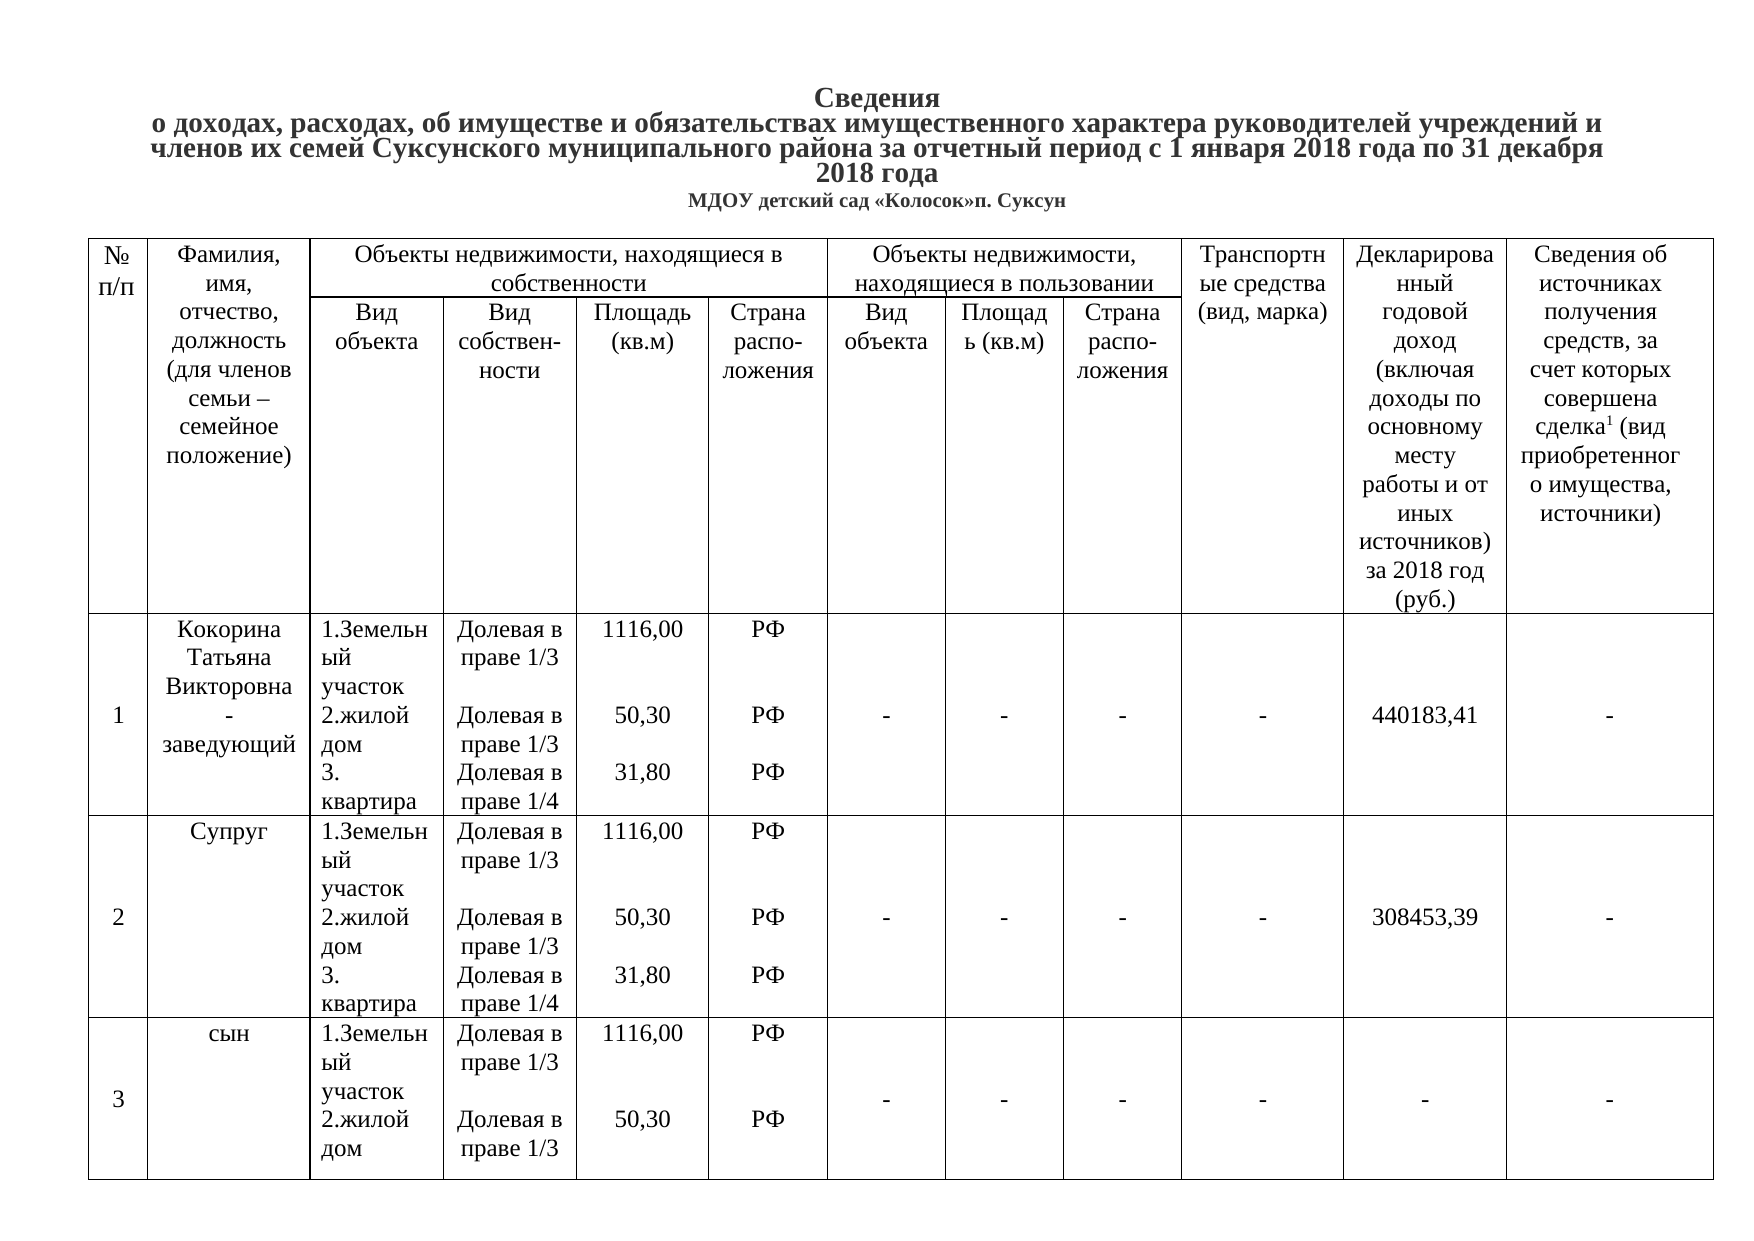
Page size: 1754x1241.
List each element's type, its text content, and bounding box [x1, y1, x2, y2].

table_header Объекты недвижимости, находящиеся в пользовании [828, 239, 1181, 296]
table_cell РФ РФ РФ [709, 614, 827, 815]
table_header Объекты недвижимости, находящиеся в собственности [311, 239, 827, 296]
table_cell - [828, 816, 945, 1017]
table_header Декларированный годовой доход (включая доходы по основному месту работы и от иных источников) за 2018 год (руб.) [1344, 239, 1506, 613]
table_cell 308453,39 [1344, 816, 1506, 1017]
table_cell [311, 816, 443, 1017]
text о доходах, расходах, об имуществе и обязательствах имущественного характера руководителей учреждений и членов их семей Суксунского муниципального района за отчетный период с 1 января 2018 года по 31 декабря 2018 года [118, 113, 1636, 188]
text Сведения [118, 88, 1636, 113]
table_cell - [946, 816, 1063, 1017]
table_cell 1116,00 50,30 31,80 [577, 816, 708, 1017]
table_cell РФ РФ РФ [709, 1018, 827, 1179]
table_cell - [1064, 816, 1181, 1017]
table_cell сын [148, 1018, 309, 1179]
table_cell Супруг [148, 816, 309, 1017]
table_cell Кокорина Татьяна Викторовна - заведующий [148, 614, 309, 815]
table_cell - [946, 614, 1063, 815]
table_cell 1116,00 50,30 31,80 [577, 1018, 708, 1179]
table_cell Долевая в праве 1/3 Долевая в праве 1/3 Долевая в праве 1/4 [444, 614, 576, 815]
table_cell - [1182, 816, 1343, 1017]
table_cell 440183,41 [1344, 614, 1506, 815]
table_header Транспортные средства (вид, марка) [1182, 239, 1343, 613]
table_cell - [828, 1018, 945, 1179]
table_cell - [1064, 614, 1181, 815]
table_header № п/п [89, 239, 147, 613]
table_cell - [1344, 1018, 1506, 1179]
table_cell Вид объекта [311, 298, 443, 613]
table_cell - [1182, 614, 1343, 815]
table_cell 2 [89, 816, 147, 1017]
table_cell Площадь (кв.м) [946, 298, 1063, 613]
table_cell 3 [89, 1018, 147, 1179]
table_cell - [1064, 1018, 1181, 1179]
table_cell - [1507, 816, 1713, 1017]
text МДОУ детский сад «Колосок»п. Суксун [118, 188, 1636, 213]
table_cell Страна распо-ложения [1064, 298, 1181, 613]
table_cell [444, 816, 576, 1017]
table_header Сведения об источниках получения средств, за счет которых совершена сделка1 (вид приобретенного имущества, источники) [1507, 239, 1713, 613]
table_cell - [1507, 614, 1713, 815]
table_cell - [946, 1018, 1063, 1179]
table_cell Площадь (кв.м) [577, 298, 708, 613]
table_cell Страна распо-ложения [709, 298, 827, 613]
table_cell 1 [89, 614, 147, 815]
table_cell - [1182, 1018, 1343, 1179]
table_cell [311, 1018, 443, 1179]
table_cell - [1507, 1018, 1713, 1179]
table_cell 1.Земельный участок 2.жилой дом 3. квартира [311, 614, 443, 815]
table_header Фамилия, имя, отчество, должность (для членов семьи – семейное положение) [148, 239, 309, 613]
table_cell РФ РФ РФ [709, 816, 827, 1017]
table_cell Вид объекта [828, 298, 945, 613]
table_cell 1116,00 50,30 31,80 [577, 614, 708, 815]
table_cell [444, 1018, 576, 1179]
table_cell Вид собствен-ности [444, 298, 576, 613]
table_cell - [828, 614, 945, 815]
